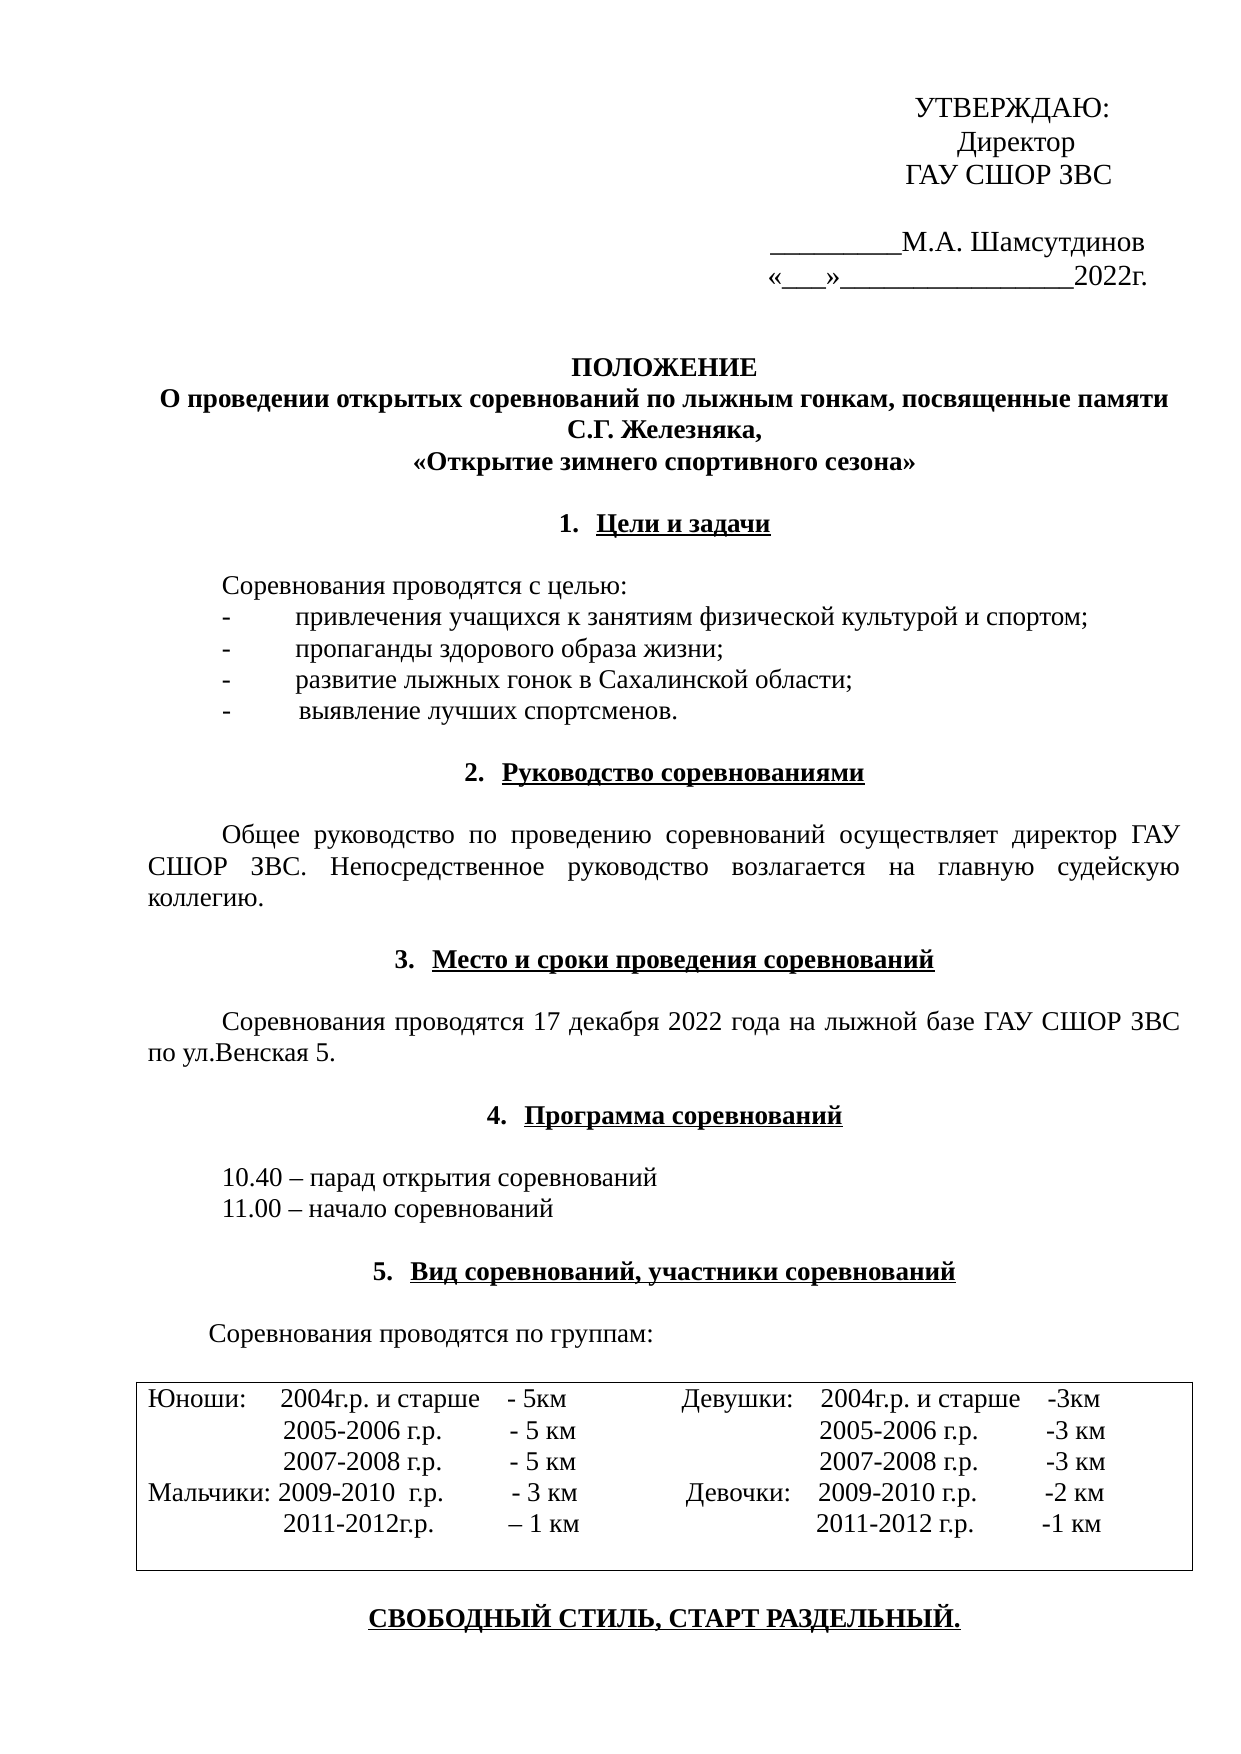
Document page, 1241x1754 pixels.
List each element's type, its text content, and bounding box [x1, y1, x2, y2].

text «Открытие зимнего спортивного сезона» [148, 445, 1181, 476]
text СВОБОДНЫЙ СТИЛЬ, СТАРТ РАЗДЕЛЬНЫЙ. [148, 1602, 1181, 1633]
text 11.00 – начало соревнований [148, 1192, 1181, 1223]
list Руководство соревнованиями [148, 756, 1181, 787]
text 10.40 – парад открытия соревнований [148, 1161, 1181, 1192]
list Цели и задачи [148, 507, 1181, 538]
list привлечения учащихся к занятиям физической культурой и спортом; [148, 601, 1181, 632]
list Место и сроки проведения соревнований [148, 943, 1181, 974]
text Соревнования проводятся с целью: [148, 569, 1181, 601]
text Общее руководство по проведению соревнований осуществляет директор ГАУ СШОР ЗВС. Непосредственное руководство возлагается на главную судейскую коллегию. [148, 818, 1181, 912]
text О проведении открытых соревнований по лыжным гонкам, посвященные памяти С.Г. Железняка, [148, 382, 1181, 445]
table_header УТВЕРЖДАЮ: Директор ГАУ СШОР ЗВС _________М.А. Шамсутдинов «___»________________2022г. [723, 59, 1192, 325]
text Соревнования проводятся по группам: [148, 1317, 1181, 1348]
table_header Юноши: 2004г.р. и старше - 5км Девушки: 2004г.р. и старше -3км 2005-2006 г.р. - 5 км 2005-2006 г.р. -3 км 2007-2008 г.р. - 5 км 2007-2008 г.р. - Мальчики: 2009-2010 г.р. - 3 км Девочки: 2009-2010 г.р. -2 км 2011-2012г.р. – 1 км 2011-2012 г.р. -1 км [137, 1383, 1192, 1569]
list развитие лыжных гонок в Сахалинской области; [148, 663, 1181, 694]
list Программа соревнований [148, 1099, 1181, 1130]
subtitle ПОЛОЖЕНИЕ [148, 351, 1181, 382]
list Вид соревнований, участники соревнований [148, 1254, 1181, 1286]
text Соревнования проводятся 17 декабря 2022 года на лыжной базе ГАУ СШОР ЗВС по ул.Венская 5. [148, 1005, 1181, 1068]
text - выявление лучших спортсменов. [148, 694, 1181, 725]
list пропаганды здорового образа жизни; [148, 632, 1181, 663]
